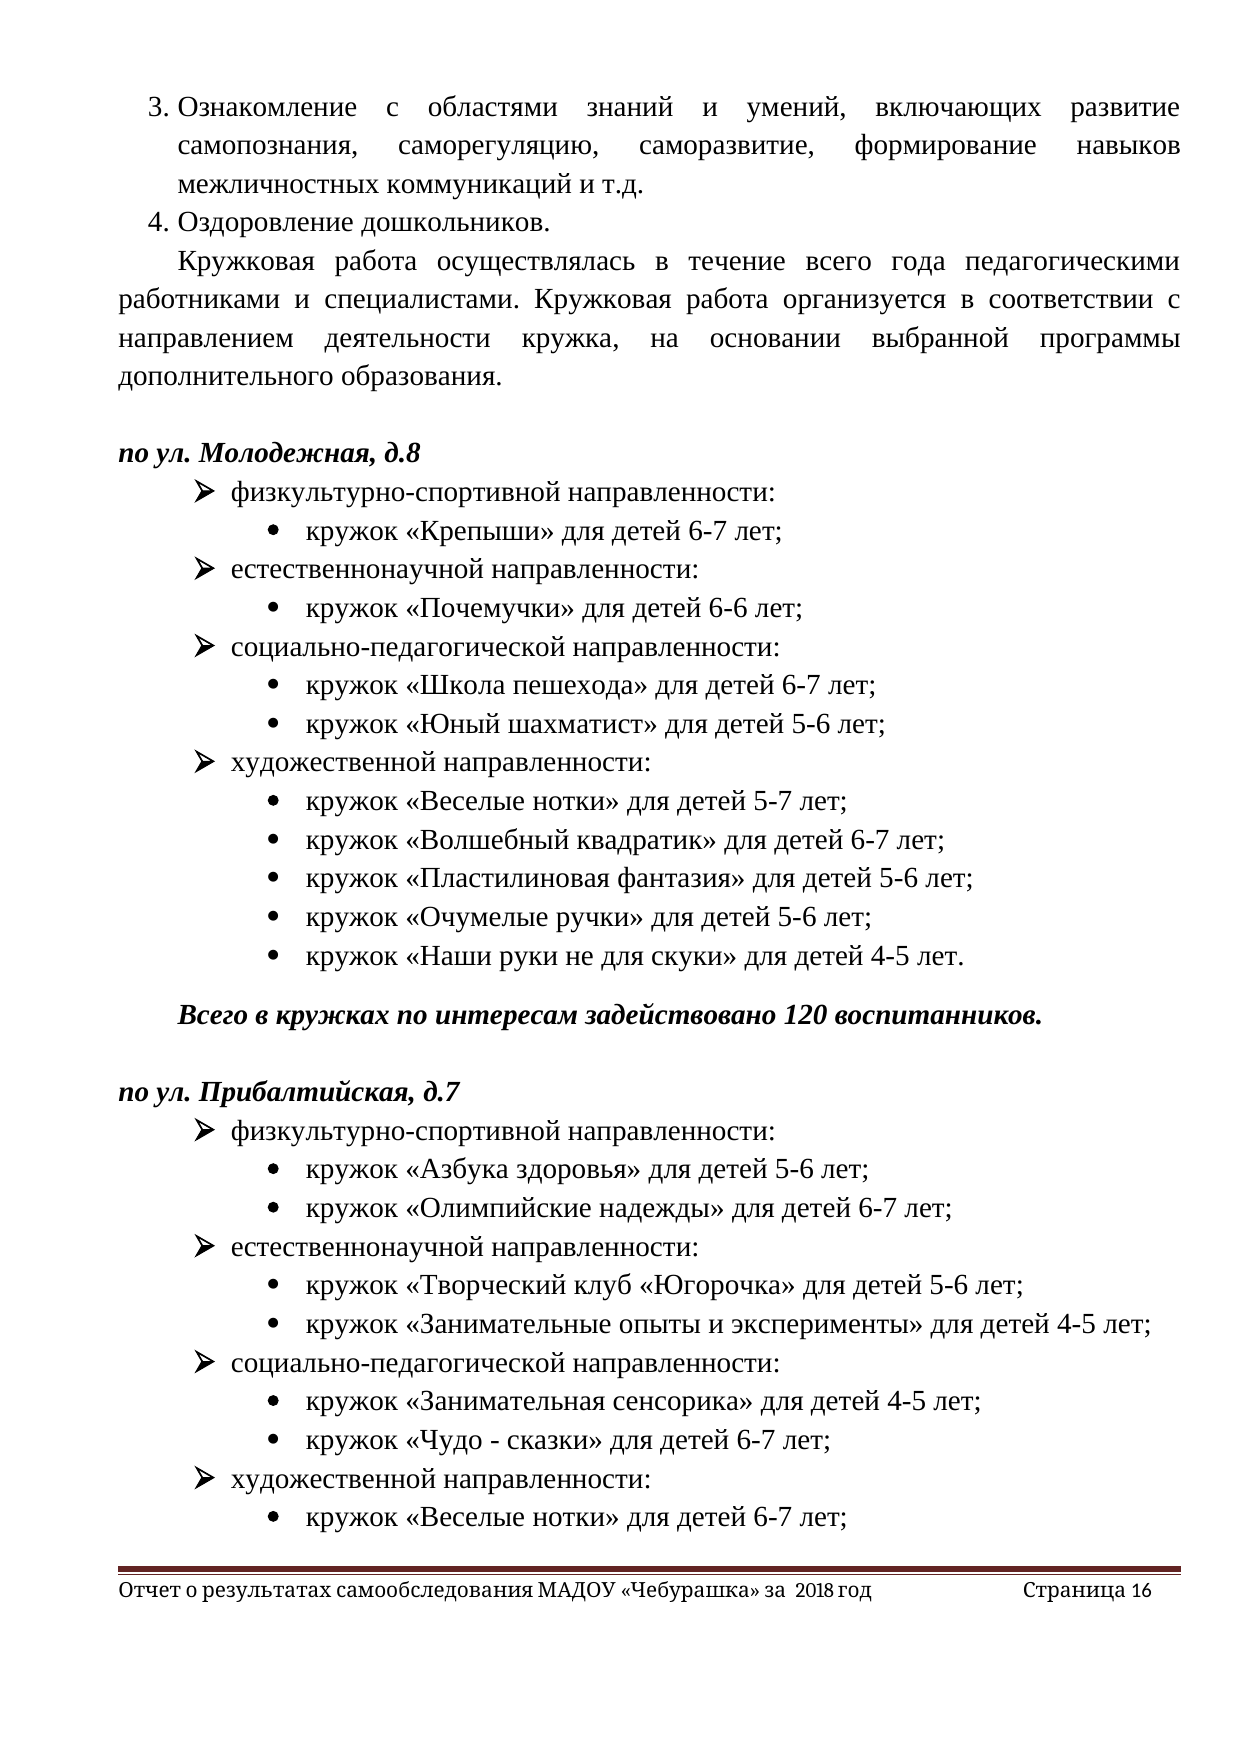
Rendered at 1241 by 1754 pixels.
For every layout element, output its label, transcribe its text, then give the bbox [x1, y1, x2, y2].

list кружок «Волшебный квадратик» для детей 6-7 лет; [268, 822, 1181, 856]
list кружок «Юный шахматист» для детей 5-6 лет; [268, 706, 1181, 739]
list физкультурно-спортивной направленности: [193, 474, 1181, 508]
list кружок «Веселые нотки» для детей 5-7 лет; [268, 783, 1181, 817]
list кружок «Почемучки» для детей 6-6 лет; [268, 590, 1181, 624]
text по ул. Прибалтийская, д.7 [118, 1074, 1181, 1108]
list кружок «Азбука здоровья» для детей 5-6 лет; [268, 1152, 1181, 1185]
list Ознакомление с областями знаний и умений, включающих развитие самопознания, саморегуляцию, саморазвитие, формирование навыков межличностных коммуникаций и т.д. [148, 89, 1181, 199]
text Всего в кружках по интересам задействовано 120 воспитанников. [118, 997, 1181, 1031]
list кружок «Наши руки не для скуки» для детей 4-5 лет. [268, 938, 1181, 971]
list кружок «Школа пешехода» для детей 6-7 лет; [268, 667, 1181, 701]
list кружок «Веселые нотки» для детей 6-7 лет; [268, 1499, 1181, 1533]
text по ул. Молодежная, д.8 [118, 436, 1181, 469]
list физкультурно-спортивной направленности: [193, 1113, 1181, 1147]
list кружок «Олимпийские надежды» для детей 6-7 лет; [268, 1190, 1181, 1224]
list социально-педагогической направленности: [193, 1345, 1181, 1378]
list художественной направленности: [193, 1461, 1181, 1494]
list Оздоровление дошкольников. [148, 204, 1181, 238]
list естественнонаучной направленности: [193, 551, 1181, 585]
list кружок «Пластилиновая фантазия» для детей 5-6 лет; [268, 861, 1181, 894]
list кружок «Творческий клуб «Югорочка» для детей 5-6 лет; [268, 1267, 1181, 1301]
list кружок «Занимательные опыты и эксперименты» для детей 4-5 лет; [268, 1306, 1181, 1340]
list кружок «Чудо - сказки» для детей 6-7 лет; [268, 1422, 1181, 1456]
list кружок «Очумелые ручки» для детей 5-6 лет; [268, 899, 1181, 933]
list социально-педагогической направленности: [193, 629, 1181, 662]
list кружок «Занимательная сенсорика» для детей 4-5 лет; [268, 1383, 1181, 1417]
list естественнонаучной направленности: [193, 1229, 1181, 1262]
list художественной направленности: [193, 744, 1181, 778]
text Кружковая работа осуществлялась в течение всего года педагогическими работниками и специалистами. Кружковая работа организуется в соответствии с направлением деятельности кружка, на основании выбранной программы дополнительного образования. [118, 243, 1181, 392]
list кружок «Крепыши» для детей 6-7 лет; [268, 513, 1181, 546]
